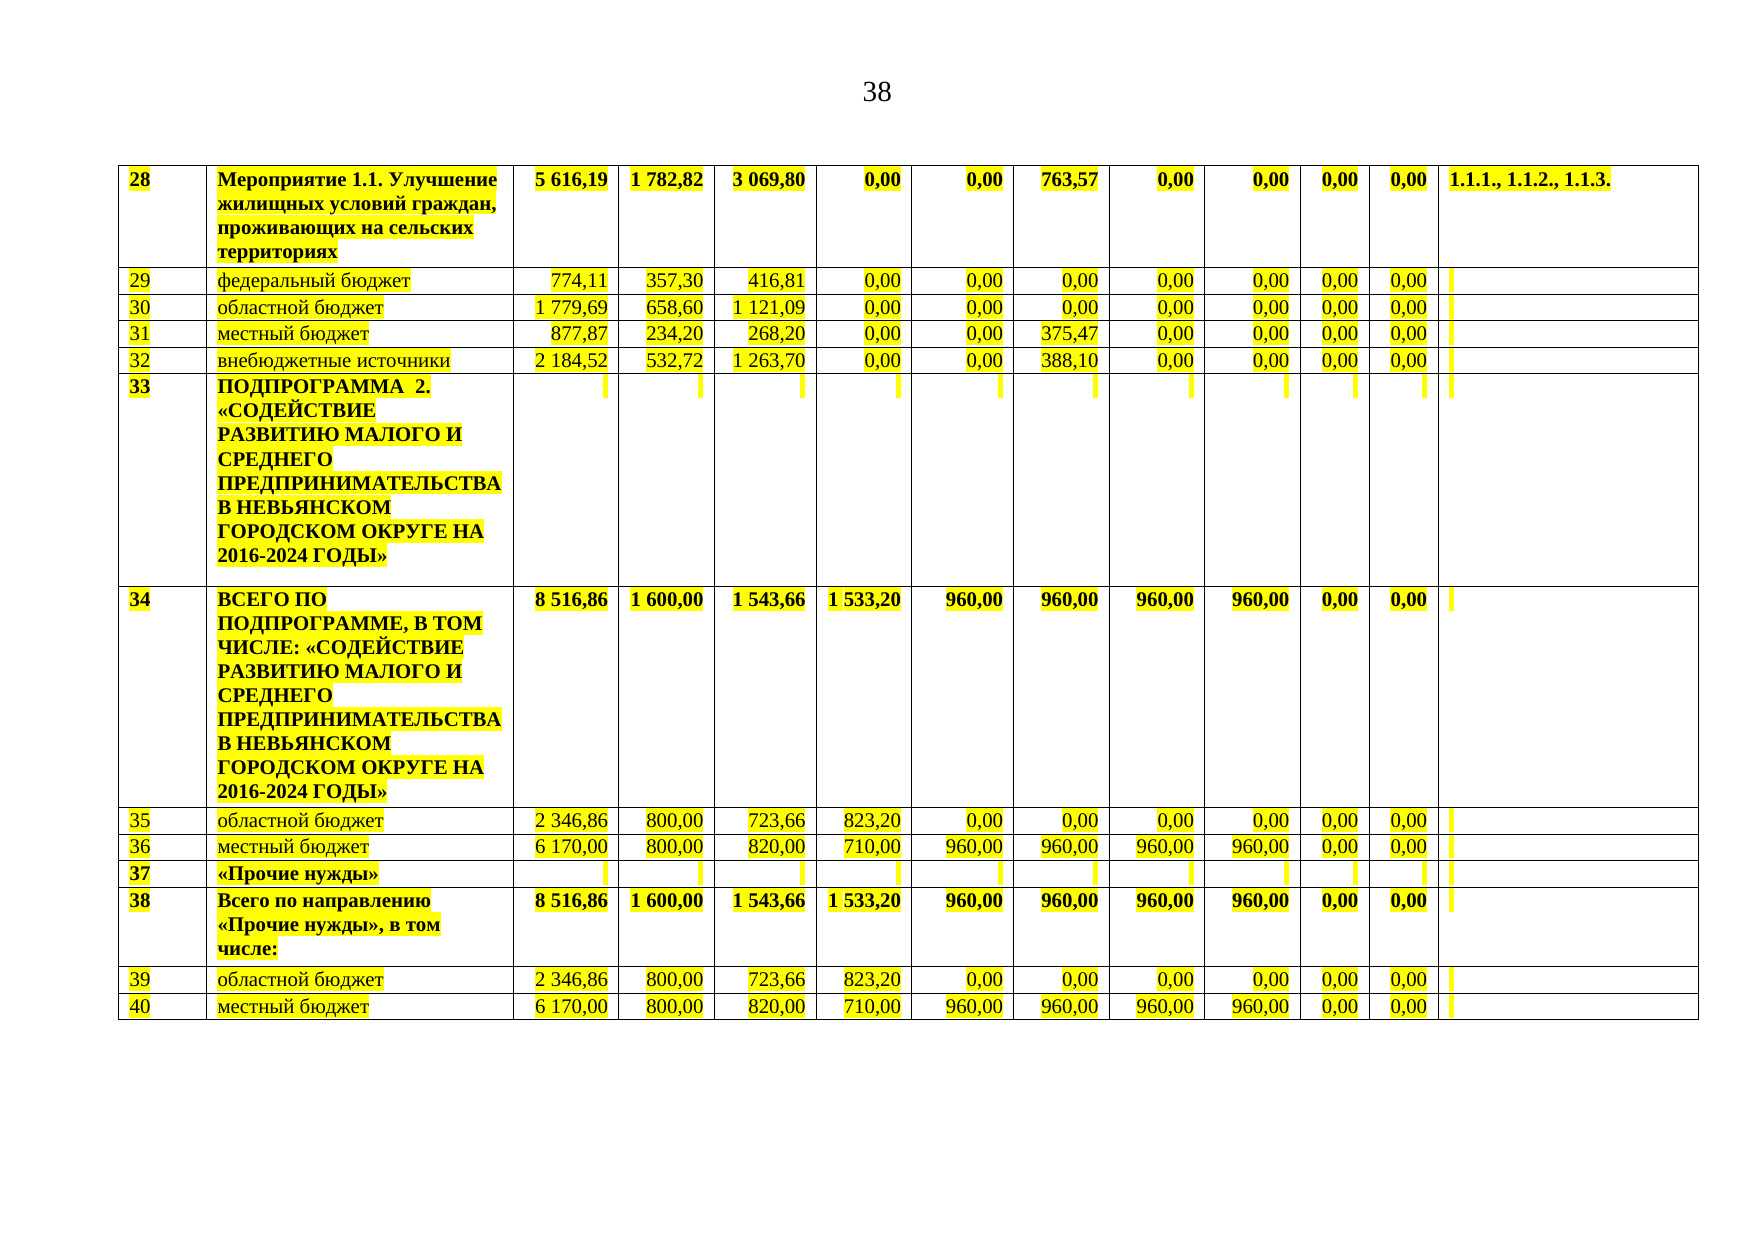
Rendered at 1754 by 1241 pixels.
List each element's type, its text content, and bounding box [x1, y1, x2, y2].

table_cell [1014, 374, 1109, 586]
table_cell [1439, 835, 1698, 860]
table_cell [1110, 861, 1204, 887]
table_cell 960,00 [1205, 587, 1300, 807]
table_cell 0,00 [1301, 166, 1369, 267]
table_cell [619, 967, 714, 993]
table_cell 723,66 [715, 808, 816, 833]
table_cell 0,00 [1110, 268, 1204, 293]
table_cell [619, 374, 714, 586]
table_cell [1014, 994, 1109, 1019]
table_cell 0,00 [817, 166, 911, 267]
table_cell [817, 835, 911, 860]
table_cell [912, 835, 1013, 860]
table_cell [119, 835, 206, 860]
table_cell 800,00 [619, 808, 714, 833]
table_cell 0,00 [1370, 166, 1438, 267]
table_cell [817, 374, 911, 586]
table_cell 877,87 [514, 321, 618, 347]
table_cell [514, 374, 618, 586]
table_cell [1301, 374, 1369, 586]
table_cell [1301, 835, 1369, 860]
table_cell 1 543,66 [715, 587, 816, 807]
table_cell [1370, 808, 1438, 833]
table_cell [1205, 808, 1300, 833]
table_cell 1 121,09 [715, 295, 816, 320]
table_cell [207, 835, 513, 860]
table_cell 0,00 [1301, 295, 1369, 320]
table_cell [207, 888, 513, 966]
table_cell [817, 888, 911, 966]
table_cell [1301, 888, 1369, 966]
table_cell ПОДПРОГРАММА 2. «СОДЕЙСТВИЕ РАЗВИТИЮ МАЛОГО И СРЕДНЕГО ПРЕДПРИНИМАТЕЛЬСТВА В НЕВЬЯНСКОМ ГОРОДСКОМ ОКРУГЕ НА 2016-2024 ГОДЫ» [207, 374, 513, 586]
table_cell [1205, 374, 1300, 586]
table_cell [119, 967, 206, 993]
table_cell 0,00 [912, 348, 1013, 373]
table_cell 416,81 [715, 268, 816, 293]
table_cell 0,00 [912, 295, 1013, 320]
table_cell 32 [119, 348, 206, 373]
table_cell 960,00 [1110, 587, 1204, 807]
table_cell 960,00 [1014, 587, 1109, 807]
table_cell [1370, 374, 1438, 586]
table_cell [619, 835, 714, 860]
table_cell 0,00 [817, 268, 911, 293]
table_cell областной бюджет [207, 808, 513, 833]
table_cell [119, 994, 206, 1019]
table_cell [1110, 374, 1204, 586]
table_cell 0,00 [912, 166, 1013, 267]
table_cell 0,00 [1110, 166, 1204, 267]
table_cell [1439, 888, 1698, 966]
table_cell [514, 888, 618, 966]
table_cell 0,00 [1370, 268, 1438, 293]
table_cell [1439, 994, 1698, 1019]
table_cell 33 [119, 374, 206, 586]
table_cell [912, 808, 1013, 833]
table_cell 357,30 [619, 268, 714, 293]
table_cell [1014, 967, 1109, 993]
table_cell 268,20 [715, 321, 816, 347]
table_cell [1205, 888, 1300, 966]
table_cell 1 263,70 [715, 348, 816, 373]
table_cell 0,00 [1205, 166, 1300, 267]
table_cell 34 [119, 587, 206, 807]
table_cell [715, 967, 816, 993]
table_cell 29 [119, 268, 206, 293]
table_cell 0,00 [1301, 348, 1369, 373]
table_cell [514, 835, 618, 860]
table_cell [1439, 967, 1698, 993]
table_cell [1439, 268, 1698, 293]
table_cell [1439, 348, 1698, 373]
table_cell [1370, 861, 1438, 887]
table_cell 532,72 [619, 348, 714, 373]
table_cell 0,00 [1014, 268, 1109, 293]
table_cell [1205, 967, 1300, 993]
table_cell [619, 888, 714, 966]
table_cell местный бюджет [207, 321, 513, 347]
table_cell 0,00 [1205, 321, 1300, 347]
table_cell внебюджетные источники [207, 348, 513, 373]
table_cell 774,11 [514, 268, 618, 293]
table_cell 0,00 [1301, 321, 1369, 347]
table_cell 0,00 [912, 268, 1013, 293]
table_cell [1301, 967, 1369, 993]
table_cell областной бюджет [207, 295, 513, 320]
table_cell 0,00 [1110, 321, 1204, 347]
table_cell 1.1.1., 1.1.2., 1.1.3. [1439, 166, 1698, 267]
table_cell [912, 374, 1013, 586]
table_cell 0,00 [1301, 587, 1369, 807]
table_cell 0,00 [817, 295, 911, 320]
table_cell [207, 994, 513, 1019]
table_cell 0,00 [1370, 348, 1438, 373]
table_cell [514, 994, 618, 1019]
table_cell 763,57 [1014, 166, 1109, 267]
table_cell 5 616,19 [514, 166, 618, 267]
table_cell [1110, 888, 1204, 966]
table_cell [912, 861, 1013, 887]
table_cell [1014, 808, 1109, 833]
table_cell [1439, 295, 1698, 320]
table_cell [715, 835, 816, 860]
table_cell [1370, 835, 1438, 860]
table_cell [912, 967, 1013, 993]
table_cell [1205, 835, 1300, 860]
table_cell 234,20 [619, 321, 714, 347]
table_cell [1439, 321, 1698, 347]
table_cell 0,00 [912, 321, 1013, 347]
table_cell 0,00 [1370, 587, 1438, 807]
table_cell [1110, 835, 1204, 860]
table_cell Мероприятие 1.1. Улучшение жилищных условий граждан, проживающих на сельских территориях [207, 166, 513, 267]
table_cell федеральный бюджет [207, 268, 513, 293]
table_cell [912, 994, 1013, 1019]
table_cell 31 [119, 321, 206, 347]
table_cell [1439, 374, 1698, 586]
table_cell 1 533,20 [817, 587, 911, 807]
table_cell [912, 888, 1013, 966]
table_cell 0,00 [1014, 295, 1109, 320]
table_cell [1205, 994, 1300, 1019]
table_cell ВСЕГО ПО ПОДПРОГРАММЕ, В ТОМ ЧИСЛЕ: «СОДЕЙСТВИЕ РАЗВИТИЮ МАЛОГО И СРЕДНЕГО ПРЕДПРИНИМАТЕЛЬСТВА В НЕВЬЯНСКОМ ГОРОДСКОМ ОКРУГЕ НА 2016-2024 ГОДЫ» [207, 587, 513, 807]
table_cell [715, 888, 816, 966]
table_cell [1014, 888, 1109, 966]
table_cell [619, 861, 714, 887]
table_cell 0,00 [1205, 268, 1300, 293]
table_cell 0,00 [1370, 321, 1438, 347]
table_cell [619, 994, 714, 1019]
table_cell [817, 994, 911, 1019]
table_cell 375,47 [1014, 321, 1109, 347]
table_cell 2 184,52 [514, 348, 618, 373]
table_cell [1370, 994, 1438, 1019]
table_cell 0,00 [1110, 295, 1204, 320]
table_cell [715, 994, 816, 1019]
table_cell 1 600,00 [619, 587, 714, 807]
table_cell 0,00 [1205, 295, 1300, 320]
table_cell 1 782,82 [619, 166, 714, 267]
table_cell 960,00 [912, 587, 1013, 807]
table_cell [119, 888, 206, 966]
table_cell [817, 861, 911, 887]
table_cell 0,00 [1205, 348, 1300, 373]
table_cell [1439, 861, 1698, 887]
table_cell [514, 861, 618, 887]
table_cell 3 069,80 [715, 166, 816, 267]
table_cell [715, 374, 816, 586]
table_cell 28 [119, 166, 206, 267]
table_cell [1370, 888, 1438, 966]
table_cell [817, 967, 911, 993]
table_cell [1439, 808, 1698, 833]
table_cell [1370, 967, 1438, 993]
table_cell 30 [119, 295, 206, 320]
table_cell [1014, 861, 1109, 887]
table_cell 8 516,86 [514, 587, 618, 807]
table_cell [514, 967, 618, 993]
table_cell 1 779,69 [514, 295, 618, 320]
table_cell 2 346,86 [514, 808, 618, 833]
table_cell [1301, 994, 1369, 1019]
table_cell 0,00 [1301, 268, 1369, 293]
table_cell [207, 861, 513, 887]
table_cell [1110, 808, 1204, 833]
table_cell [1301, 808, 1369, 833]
table_cell 823,20 [817, 808, 911, 833]
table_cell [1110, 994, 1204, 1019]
table_cell 0,00 [817, 348, 911, 373]
table_cell 0,00 [1110, 348, 1204, 373]
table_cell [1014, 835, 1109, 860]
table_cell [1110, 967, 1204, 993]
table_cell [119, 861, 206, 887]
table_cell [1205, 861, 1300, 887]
table_cell [1439, 587, 1698, 807]
table_cell 388,10 [1014, 348, 1109, 373]
table_cell 0,00 [817, 321, 911, 347]
table_cell 658,60 [619, 295, 714, 320]
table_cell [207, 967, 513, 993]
table_cell 35 [119, 808, 206, 833]
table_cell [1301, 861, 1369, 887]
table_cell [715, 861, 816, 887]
table_cell 0,00 [1370, 295, 1438, 320]
